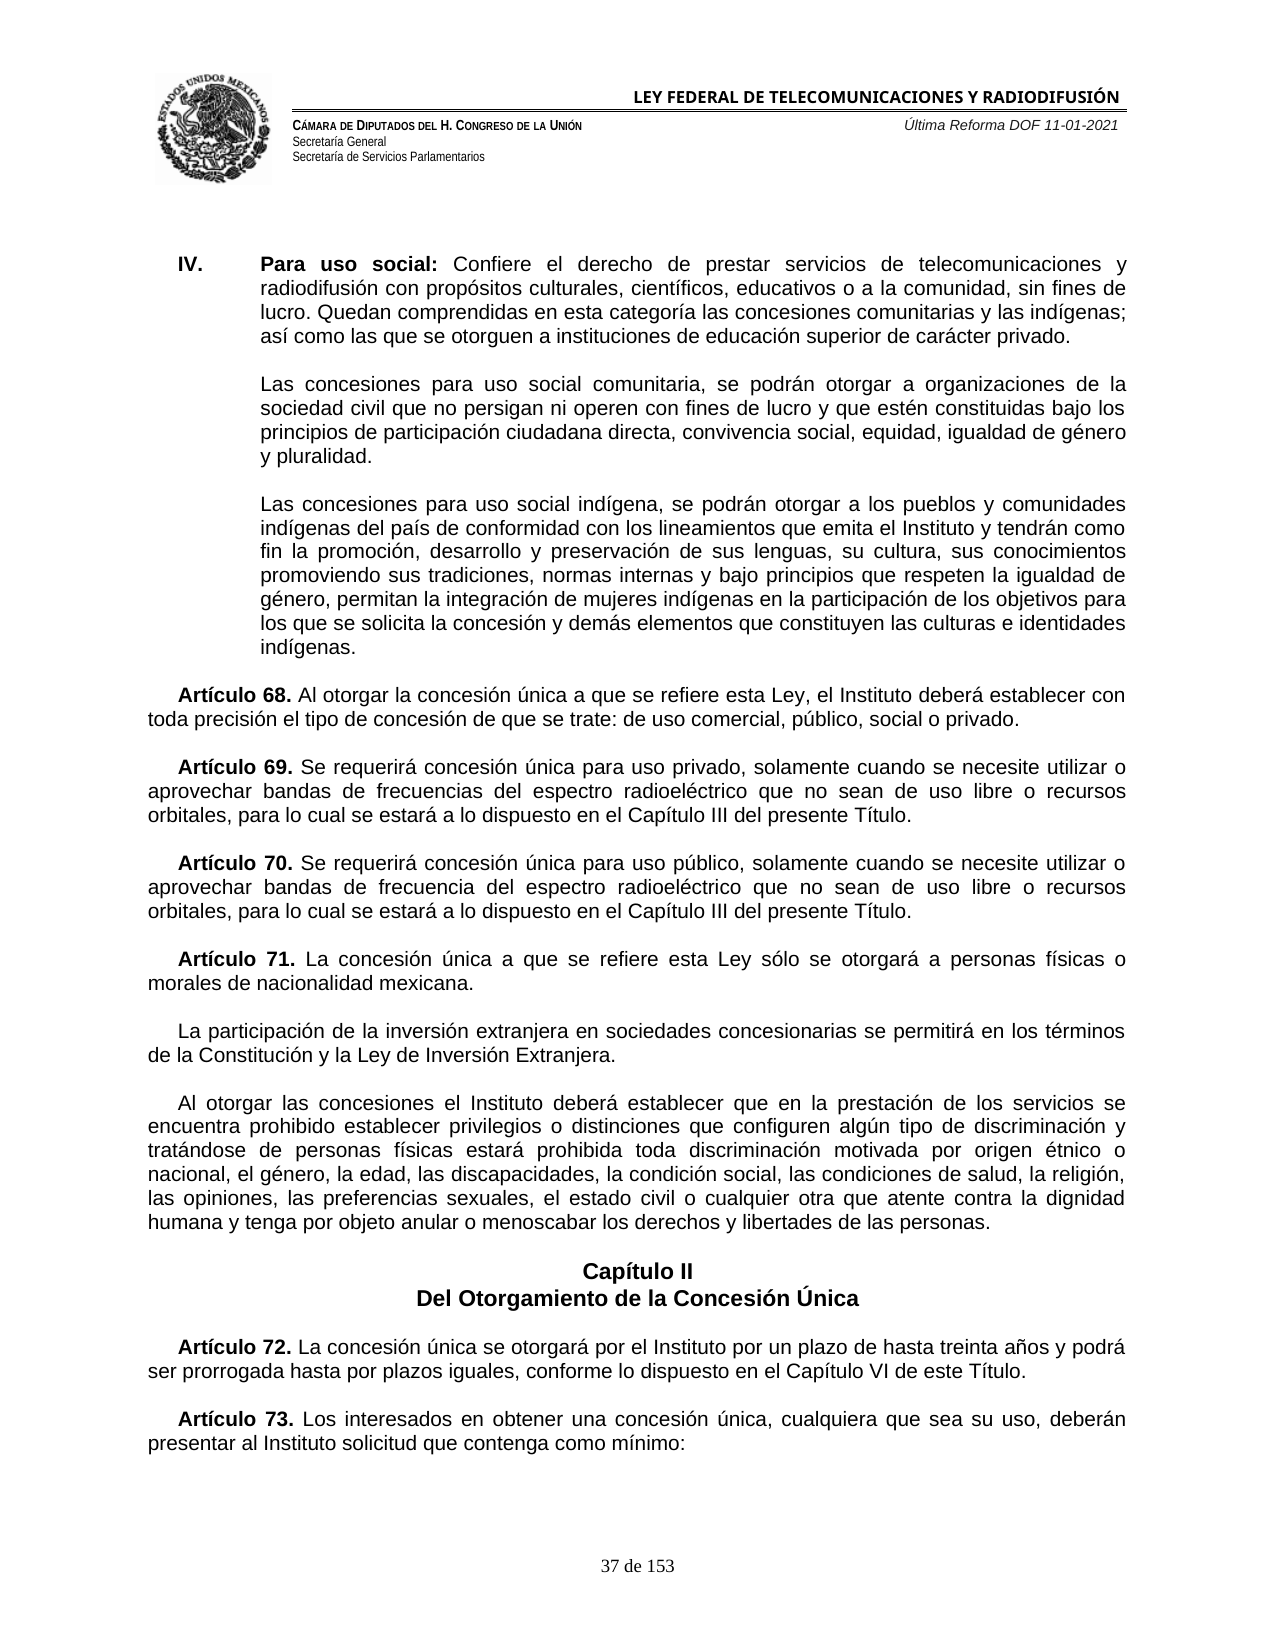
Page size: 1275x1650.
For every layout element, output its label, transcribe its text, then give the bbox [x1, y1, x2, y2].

text Artículo 68. Al otorgar la concesión única a que se refiere esta Ley, el Instituto deberá establecer con toda precisión el tipo de concesión de que se trate: de uso comercial, público, social o privado. [148, 683, 1127, 731]
text La participación de la inversión extranjera en sociedades concesionarias se permitirá en los términos de la Constitución y la Ley de Inversión Extranjera. [148, 1018, 1127, 1066]
text Las concesiones para uso social indígena, se podrán otorgar a los pueblos y comunidades indígenas del país de conformidad con los lineamientos que emita el Instituto y tendrán como fin la promoción, desarrollo y preservación de sus lenguas, su cultura, sus conocimientos promoviendo sus tradiciones, normas internas y bajo principios que respeten la igualdad de género, permitan la integración de mujeres indígenas en la participación de los objetivos para los que se solicita la concesión y demás elementos que constituyen las culturas e identidades indígenas. [178, 491, 1127, 659]
text Artículo 69. Se requerirá concesión única para uso privado, solamente cuando se necesite utilizar o aprovechar bandas de frecuencias del espectro radioeléctrico que no sean de uso libre o recursos orbitales, para lo cual se estará a lo dispuesto en el Capítulo III del presente Título. [148, 755, 1127, 827]
text Del Otorgamiento de la Concesión Única [148, 1284, 1127, 1311]
text Las concesiones para uso social comunitaria, se podrán otorgar a organizaciones de la sociedad civil que no persigan ni operen con fines de lucro y que estén constituidas bajo los principios de participación ciudadana directa, convivencia social, equidad, igualdad de género y pluralidad. [178, 372, 1127, 467]
text Artículo 73. Los interesados en obtener una concesión única, cualquiera que sea su uso, deberán presentar al Instituto solicitud que contenga como mínimo: [148, 1407, 1127, 1454]
text Al otorgar las concesiones el Instituto deberá establecer que en la prestación de los servicios se encuentra prohibido establecer privilegios o distinciones que configuren algún tipo de discriminación y tratándose de personas físicas estará prohibida toda discriminación motivada por origen étnico o nacional, el género, la edad, las discapacidades, la condición social, las condiciones de salud, la religión, las opiniones, las preferencias sexuales, el estado civil o cualquier otra que atente contra la dignidad humana y tenga por objeto anular o menoscabar los derechos y libertades de las personas. [148, 1090, 1127, 1234]
text Capítulo II [148, 1258, 1127, 1284]
text Artículo 72. La concesión única se otorgará por el Instituto por un plazo de hasta treinta años y podrá ser prorrogada hasta por plazos iguales, conforme lo dispuesto en el Capítulo VI de este Título. [148, 1335, 1127, 1383]
text Artículo 70. Se requerirá concesión única para uso público, solamente cuando se necesite utilizar o aprovechar bandas de frecuencia del espectro radioeléctrico que no sean de uso libre o recursos orbitales, para lo cual se estará a lo dispuesto en el Capítulo III del presente Título. [148, 851, 1127, 923]
text IV. Para uso social: Confiere el derecho de prestar servicios de telecomunicaciones y radiodifusión con propósitos culturales, científicos, educativos o a la comunidad, sin fines de lucro. Quedan comprendidas en esta categoría las concesiones comunitarias y las indígenas; así como las que se otorguen a instituciones de educación superior de carácter privado. [178, 252, 1127, 348]
text Artículo 71. La concesión única a que se refiere esta Ley sólo se otorgará a personas físicas o morales de nacionalidad mexicana. [148, 947, 1127, 994]
